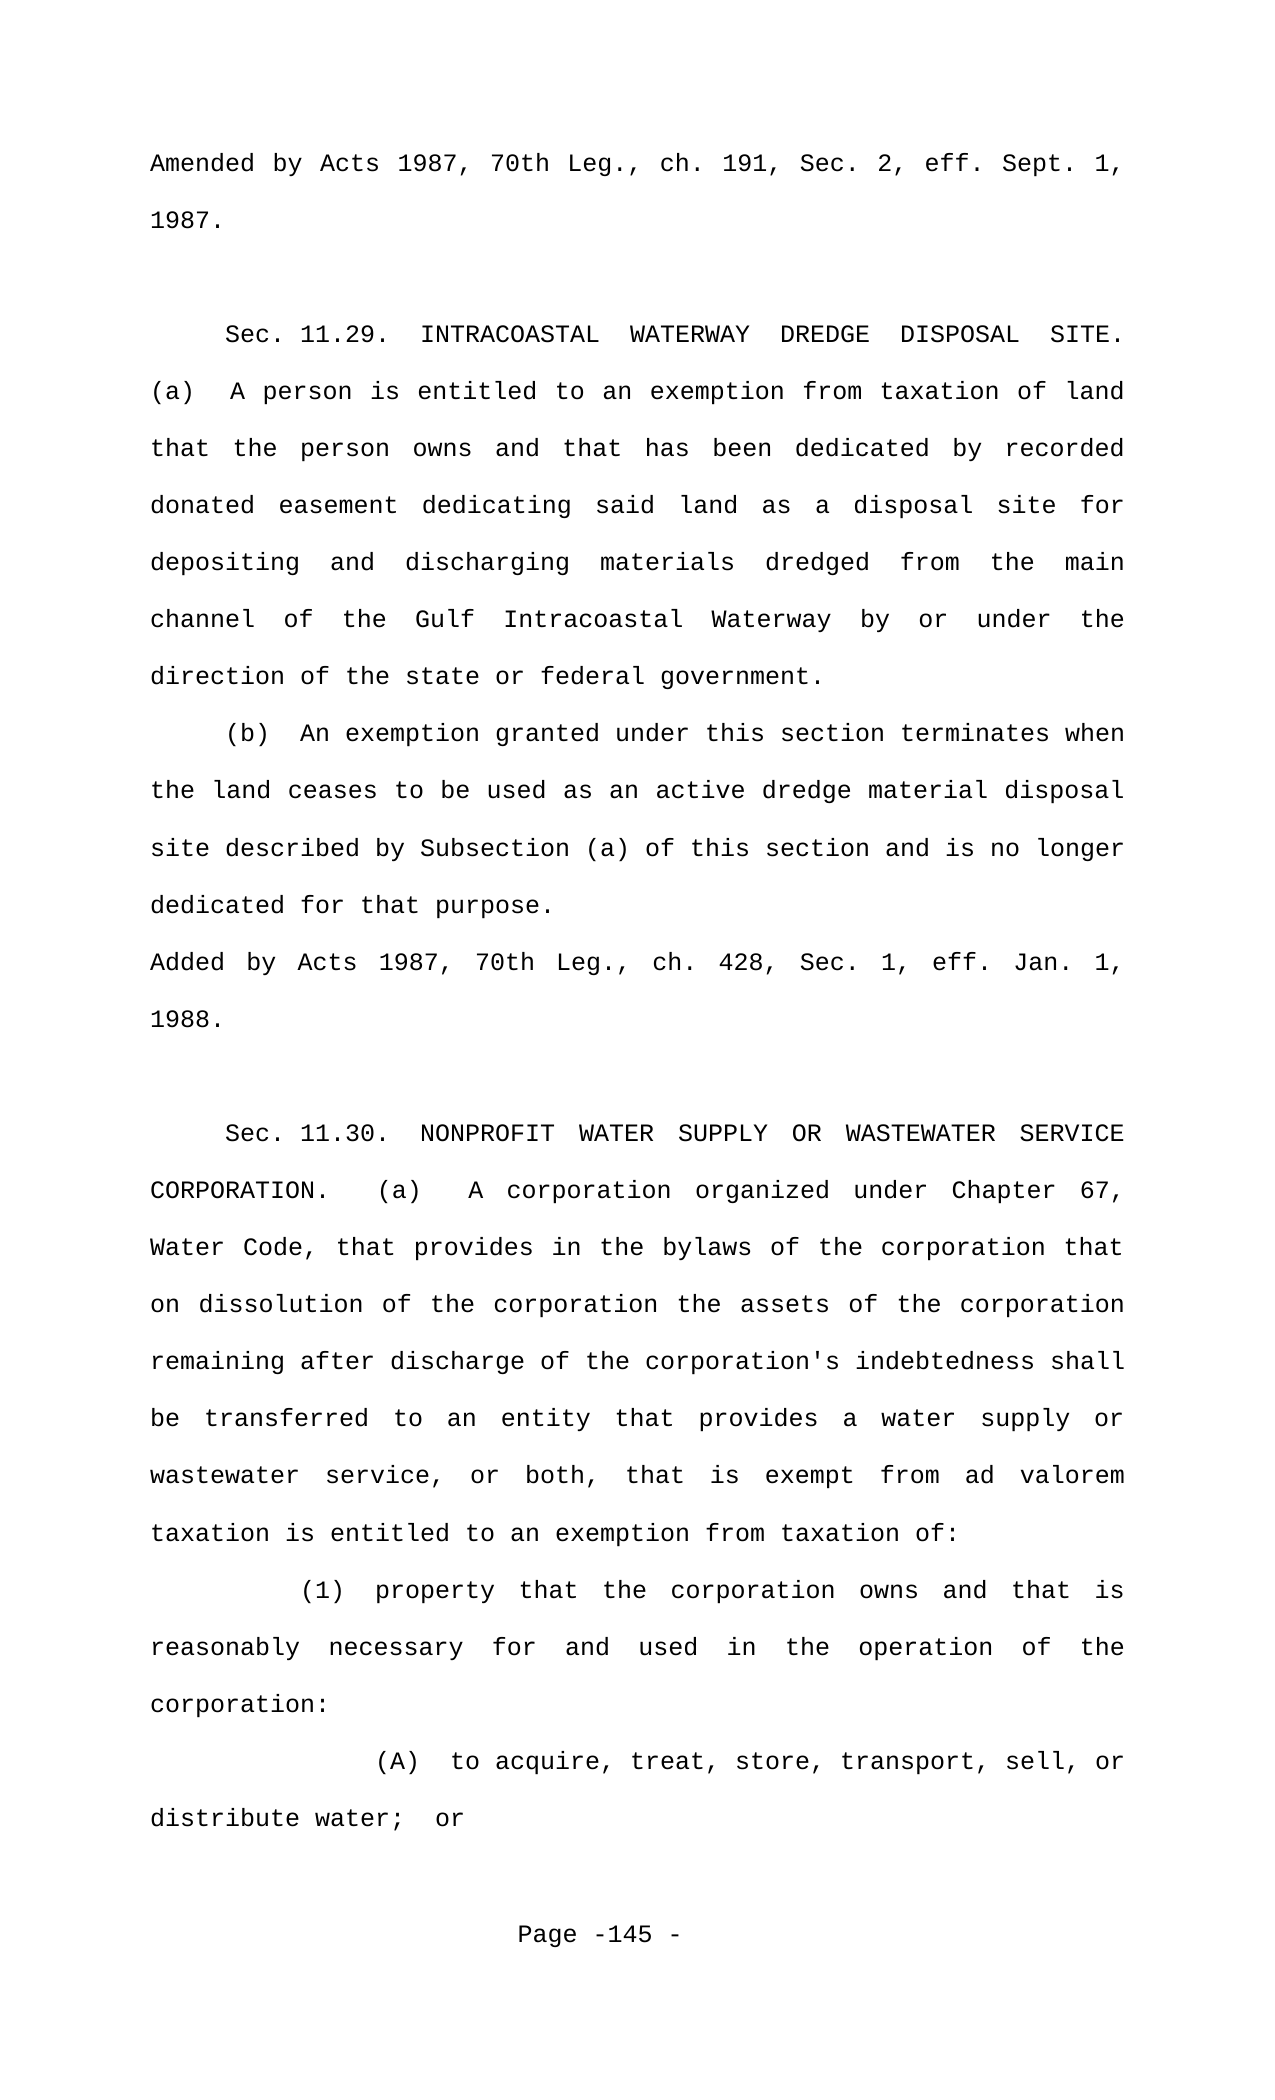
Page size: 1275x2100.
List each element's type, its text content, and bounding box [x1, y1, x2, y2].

text Sec. 11.29. INTRACOASTAL WATERWAY DREDGE DISPOSAL SITE. (a) A person is entitled to an exemption from taxation of land that the person owns and that has been dedicated by recorded donated easement dedicating said land as a disposal site for depositing and discharging materials dredged from the main channel of the Gulf Intracoastal Waterway by or under the direction of the state or federal government. [150, 321, 1125, 692]
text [150, 150, 1125, 236]
text Sec. 11.30. NONPROFIT WATER SUPPLY OR WASTEWATER SERVICE CORPORATION. (a) A corporation organized under Chapter 67, Water Code, that provides in the bylaws of the corporation that on dissolution of the corporation the assets of the corporation remaining after discharge of the corporation's indebtedness shall be transferred to an entity that provides a water supply or wastewater service, or both, that is exempt from ad valorem taxation is entitled to an exemption from taxation of: [150, 1120, 1125, 1548]
text (b) An exemption granted under this section terminates when the land ceases to be used as an active dredge material disposal site described by Subsection (a) of this section and is no longer dedicated for that purpose. [150, 721, 1125, 921]
text Added by Acts 1987, 70th Leg., ch. 428, Sec. 1, eff. Jan. 1, 1988. [150, 949, 1125, 1035]
text (1) property that the corporation owns and that is reasonably necessary for and used in the operation of the corporation: [150, 1577, 1125, 1720]
text (A) to acquire, treat, store, transport, sell, or distribute water; or [150, 1748, 1125, 1834]
